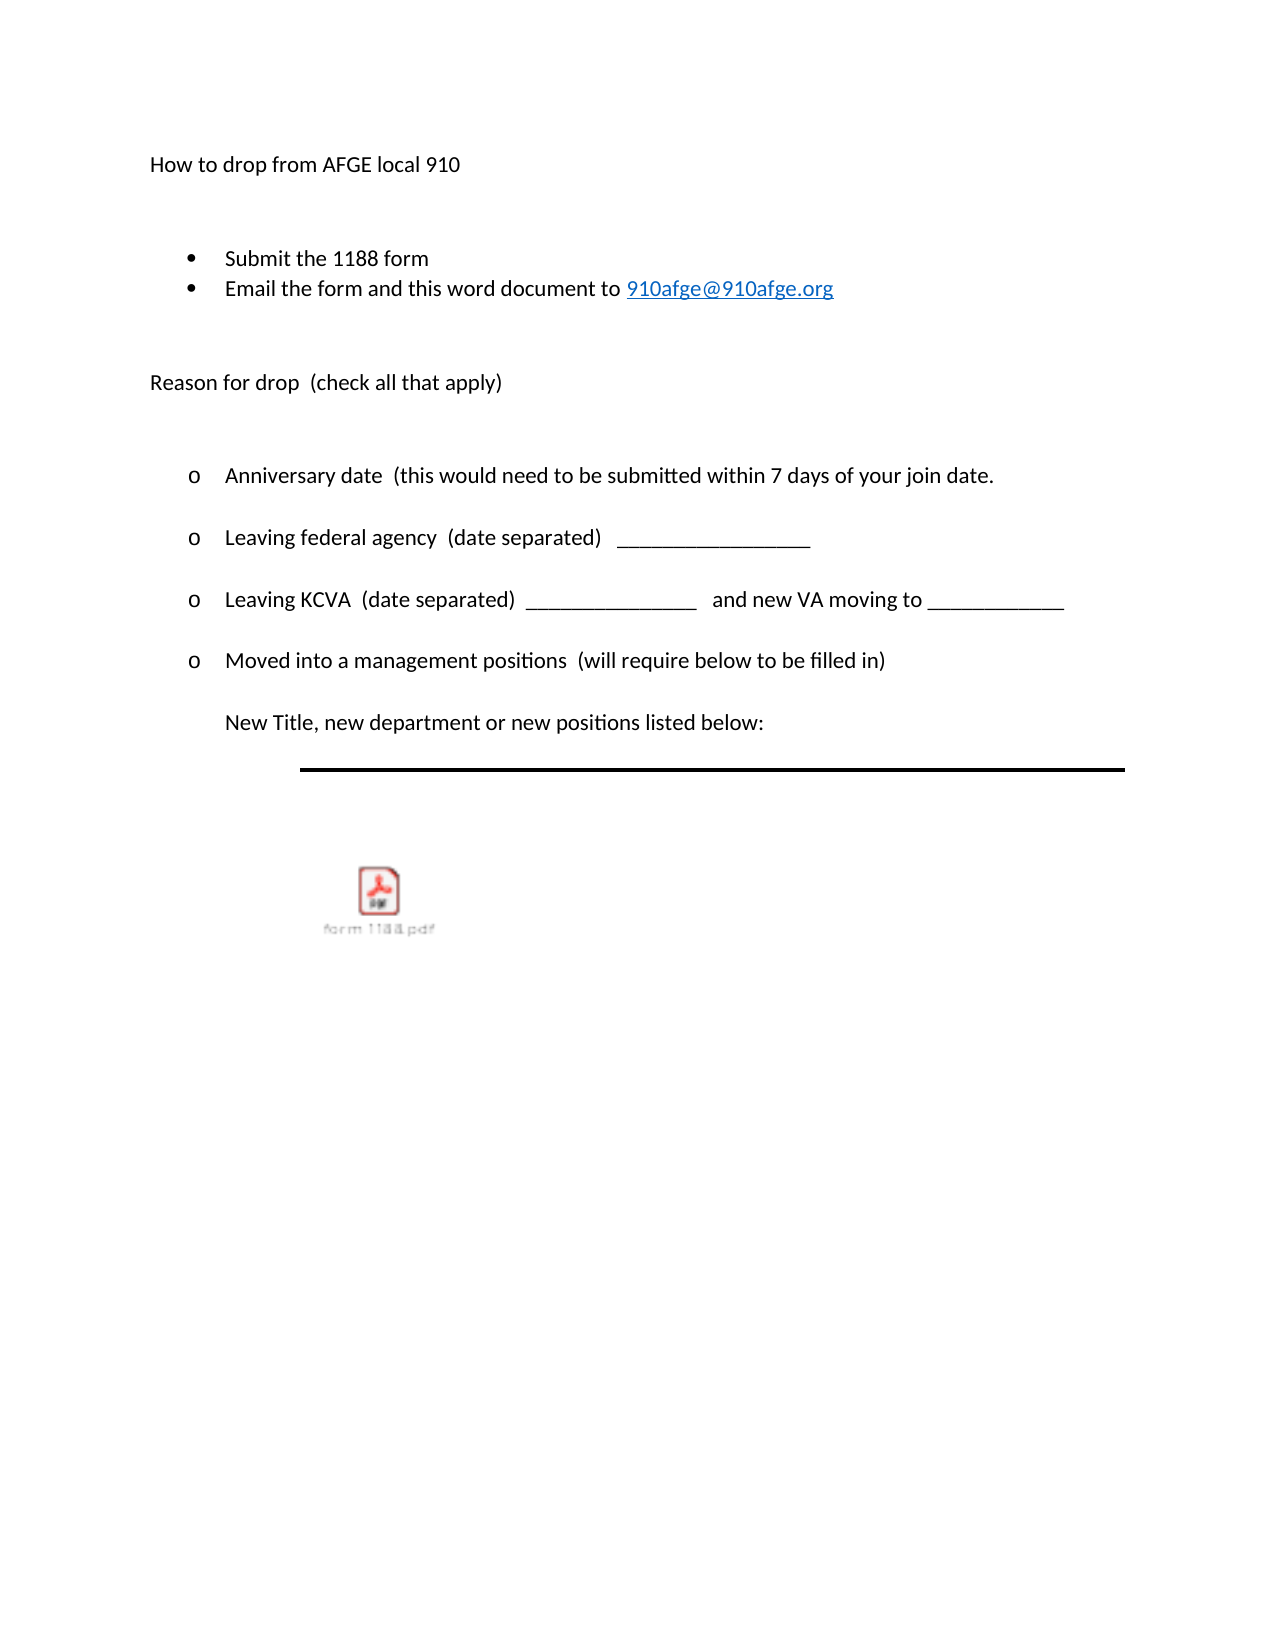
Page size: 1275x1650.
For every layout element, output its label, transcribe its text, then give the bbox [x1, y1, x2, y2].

list New Title, new department or new positions listed below: [225, 708, 1125, 736]
list Submit the 1188 form [187, 244, 1125, 272]
list Leaving KCVA (date separated) _______________ and new VA moving to ____________ [187, 585, 1125, 614]
text How to drop from AFGE local 910 [150, 150, 1125, 178]
list Moved into a management positions (will require below to be filled in) [187, 646, 1125, 676]
text Reason for drop (check all that apply) [150, 368, 1125, 396]
list Anniversary date (this would need to be submitted within 7 days of your join date. [187, 461, 1125, 491]
list Leaving federal agency (date separated) _________________ [187, 523, 1125, 552]
list Email the form and this word document to 910afge@910afge.org [187, 274, 1125, 302]
